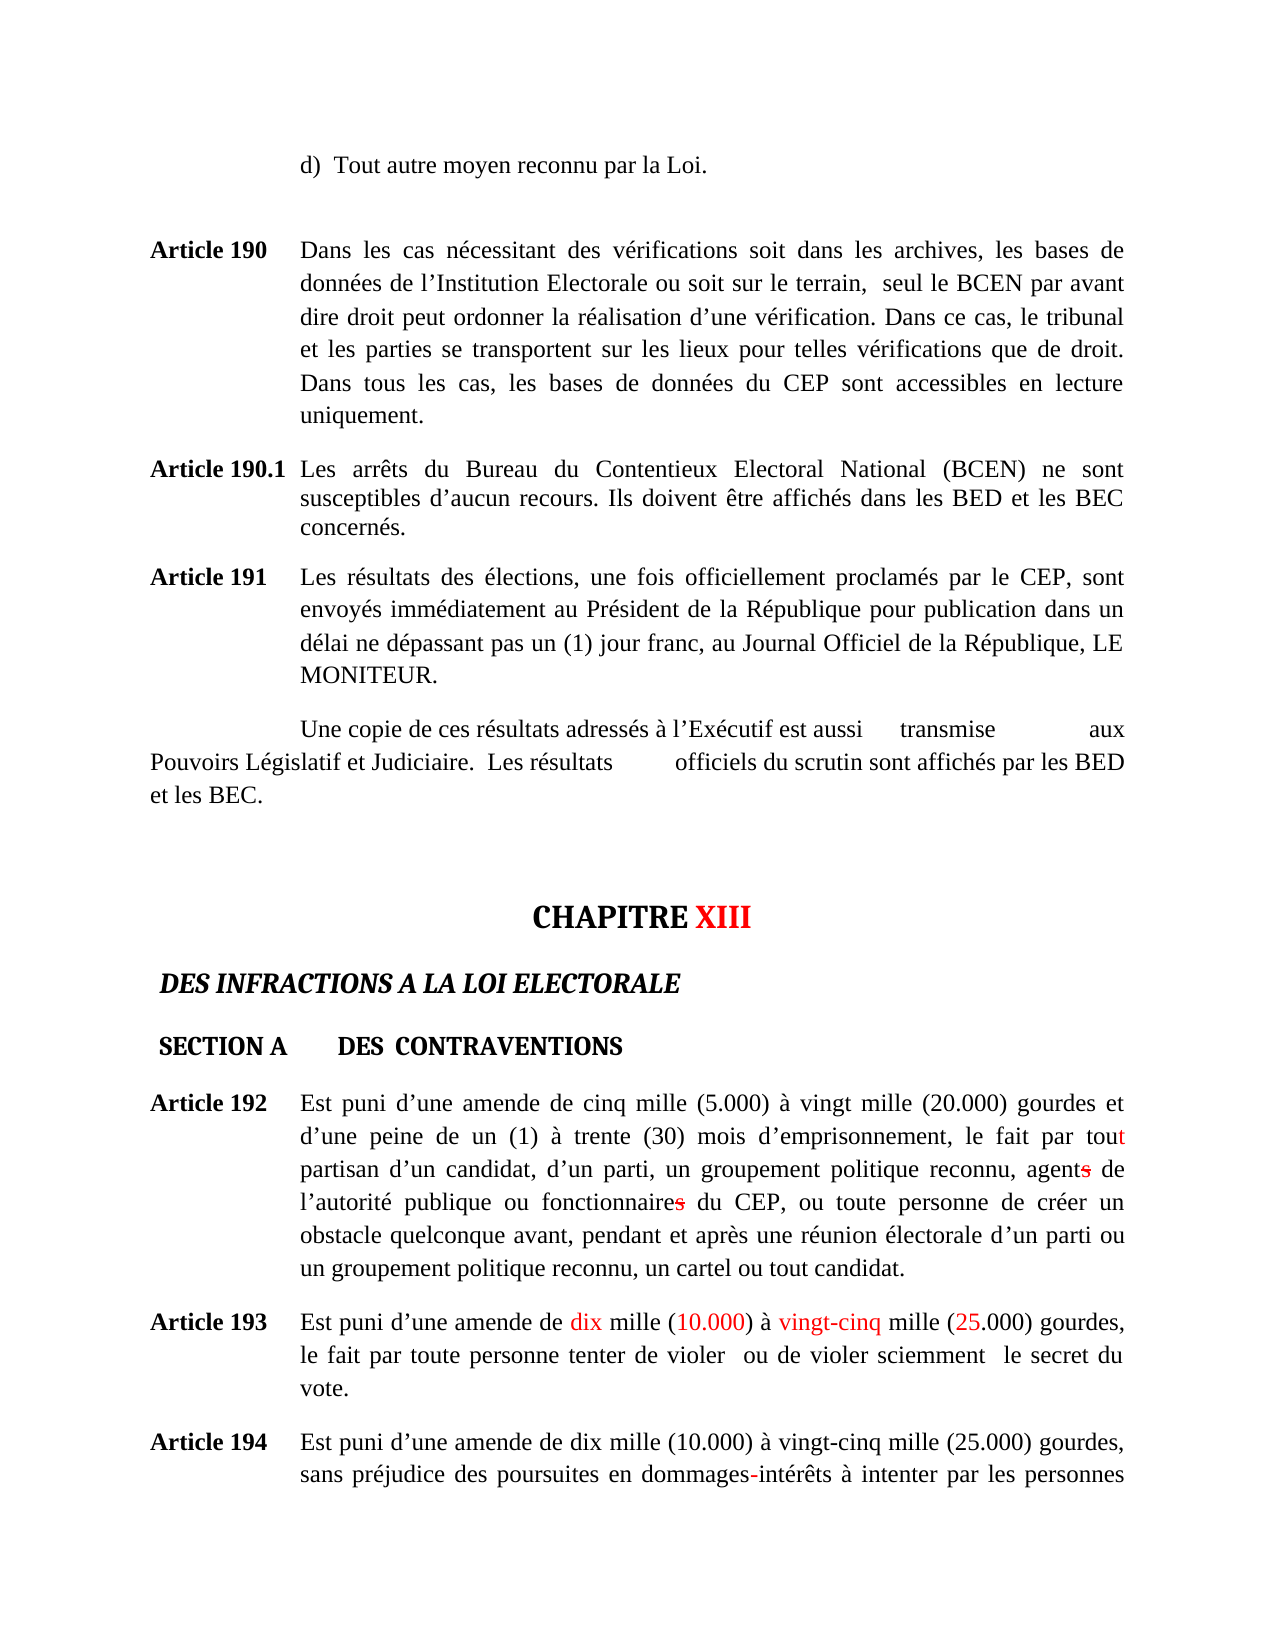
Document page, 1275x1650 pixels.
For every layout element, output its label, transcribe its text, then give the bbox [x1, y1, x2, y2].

text Article 191 Les résultats des élections, une fois officiellement proclamés par le CEP, sont envoyés immédiatement au Président de la République pour publication dans un délai ne dépassant pas un (1) jour franc, au Journal Officiel de la République, LE MONITEUR. [150, 562, 1125, 689]
text CHAPITRE XIII [159, 898, 1125, 937]
text Une copie de ces résultats adressés à l’Exécutif est aussi transmise aux Pouvoirs Législatif et Judiciaire. Les résultats officiels du scrutin sont affichés par les BED et les BEC. [150, 714, 1125, 809]
text d) Tout autre moyen reconnu par la Loi. [159, 150, 1125, 179]
text Article 190 Dans les cas nécessitant des vérifications soit dans les archives, les bases de données de l’Institution Electorale ou soit sur le terrain, seul le BCEN par avant dire droit peut ordonner la réalisation d’une vérification. Dans ce cas, le tribunal et les parties se transportent sur les lieux pour telles vérifications que de droit. Dans tous les cas, les bases de données du CEP sont accessibles en lecture uniquement. [150, 236, 1125, 429]
text Article 190.1 Les arrêts du Bureau du Contentieux Electoral National (BCEN) ne sont susceptibles d’aucun recours. Ils doivent être affichés dans les BED et les BEC concernés. [150, 454, 1125, 541]
text SECTION A DES CONTRAVENTIONS [159, 1031, 1125, 1062]
text Article 192 Est puni d’une amende de cinq mille (5.000) à vingt mille (20.000) gourdes et d’une peine de un (1) à trente (30) mois d’emprisonnement, le fait par tout partisan d’un candidat, d’un parti, un groupement politique reconnu, agents de l’autorité publique ou fonctionnaires du CEP, ou toute personne de créer un obstacle quelconque avant, pendant et après une réunion électorale d’un parti ou un groupement politique reconnu, un cartel ou tout candidat. [150, 1088, 1125, 1282]
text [150, 1427, 1125, 1488]
text DES INFRACTIONS A LA LOI ELECTORALE [159, 968, 1125, 1001]
text Article 193 Est puni d’une amende de dix mille (10.000) à vingt-cinq mille (25.000) gourdes, le fait par toute personne tenter de violer ou de violer sciemment le secret du vote. [150, 1307, 1125, 1401]
